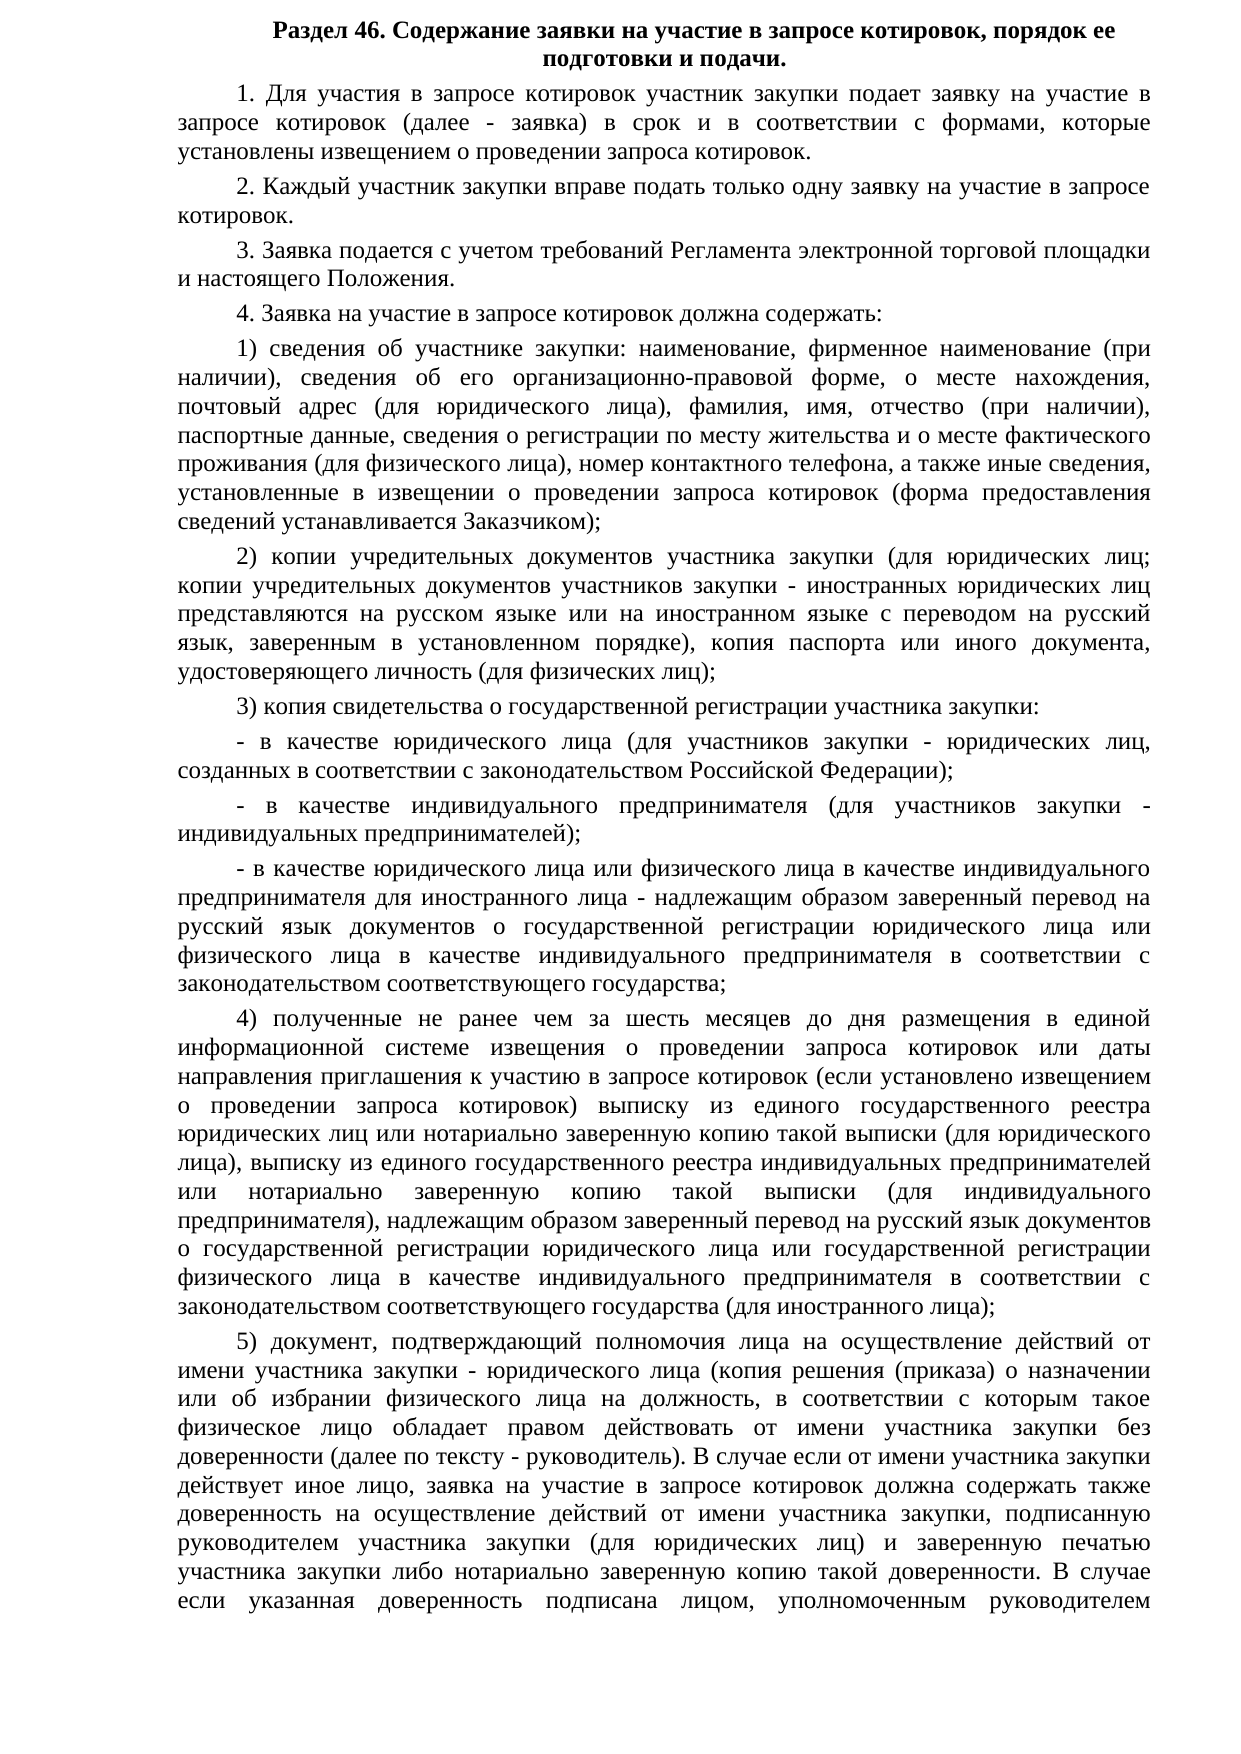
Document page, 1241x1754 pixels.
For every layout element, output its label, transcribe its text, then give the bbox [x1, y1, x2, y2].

text - в качестве юридического лица (для участников закупки - юридических лиц, созданных в соответствии с законодательством Российской Федерации); [177, 726, 1152, 783]
text 1. Для участия в запросе котировок участник закупки подает заявку на участие в запросе котировок (далее - заявка) в срок и в соответствии с формами, которые установлены извещением о проведении запроса котировок. [177, 78, 1152, 165]
text 2) копии учредительных документов участника закупки (для юридических лиц; копии учредительных документов участников закупки - иностранных юридических лиц представляются на русском языке или на иностранном языке с переводом на русский язык, заверенным в установленном порядке), копия паспорта или иного документа, удостоверяющего личность (для физических лиц); [177, 541, 1152, 685]
text 2. Каждый участник закупки вправе подать только одну заявку на участие в запросе котировок. [177, 171, 1152, 228]
subtitle Раздел 46. Содержание заявки на участие в запросе котировок, порядок ее подготовки и подачи. [177, 15, 1152, 72]
text - в качестве юридического лица или физического лица в качестве индивидуального предпринимателя для иностранного лица - надлежащим образом заверенный перевод на русский язык документов о государственной регистрации юридического лица или физического лица в качестве индивидуального предпринимателя в соответствии с законодательством соответствующего государства; [177, 853, 1152, 997]
text 4) полученные не ранее чем за шесть месяцев до дня размещения в единой информационной системе извещения о проведении запроса котировок или даты направления приглашения к участию в запросе котировок (если установлено извещением о проведении запроса котировок) выписку из единого государственного реестра юридических лиц или нотариально заверенную копию такой выписки (для юридического лица), выписку из единого государственного реестра индивидуальных предпринимателей или нотариально заверенную копию такой выписки (для индивидуального предпринимателя), надлежащим образом заверенный перевод на русский язык документов о государственной регистрации юридического лица или государственной регистрации физического лица в качестве индивидуального предпринимателя в соответствии с законодательством соответствующего государства (для иностранного лица); [177, 1003, 1152, 1320]
text 3. Заявка подается с учетом требований Регламента электронной торговой площадки и настоящего Положения. [177, 235, 1152, 292]
text - в качестве индивидуального предпринимателя (для участников закупки - индивидуальных предпринимателей); [177, 790, 1152, 847]
text 1) сведения об участнике закупки: наименование, фирменное наименование (при наличии), сведения об его организационно-правовой форме, о месте нахождения, почтовый адрес (для юридического лица), фамилия, имя, отчество (при наличии), паспортные данные, сведения о регистрации по месту жительства и о месте фактического проживания (для физического лица), номер контактного телефона, а также иные сведения, установленные в извещении о проведении запроса котировок (форма предоставления сведений устанавливается Заказчиком); [177, 333, 1152, 535]
text 3) копия свидетельства о государственной регистрации участника закупки: [177, 691, 1152, 720]
text 4. Заявка на участие в запросе котировок должна содержать: [177, 298, 1152, 327]
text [177, 1326, 1152, 1613]
